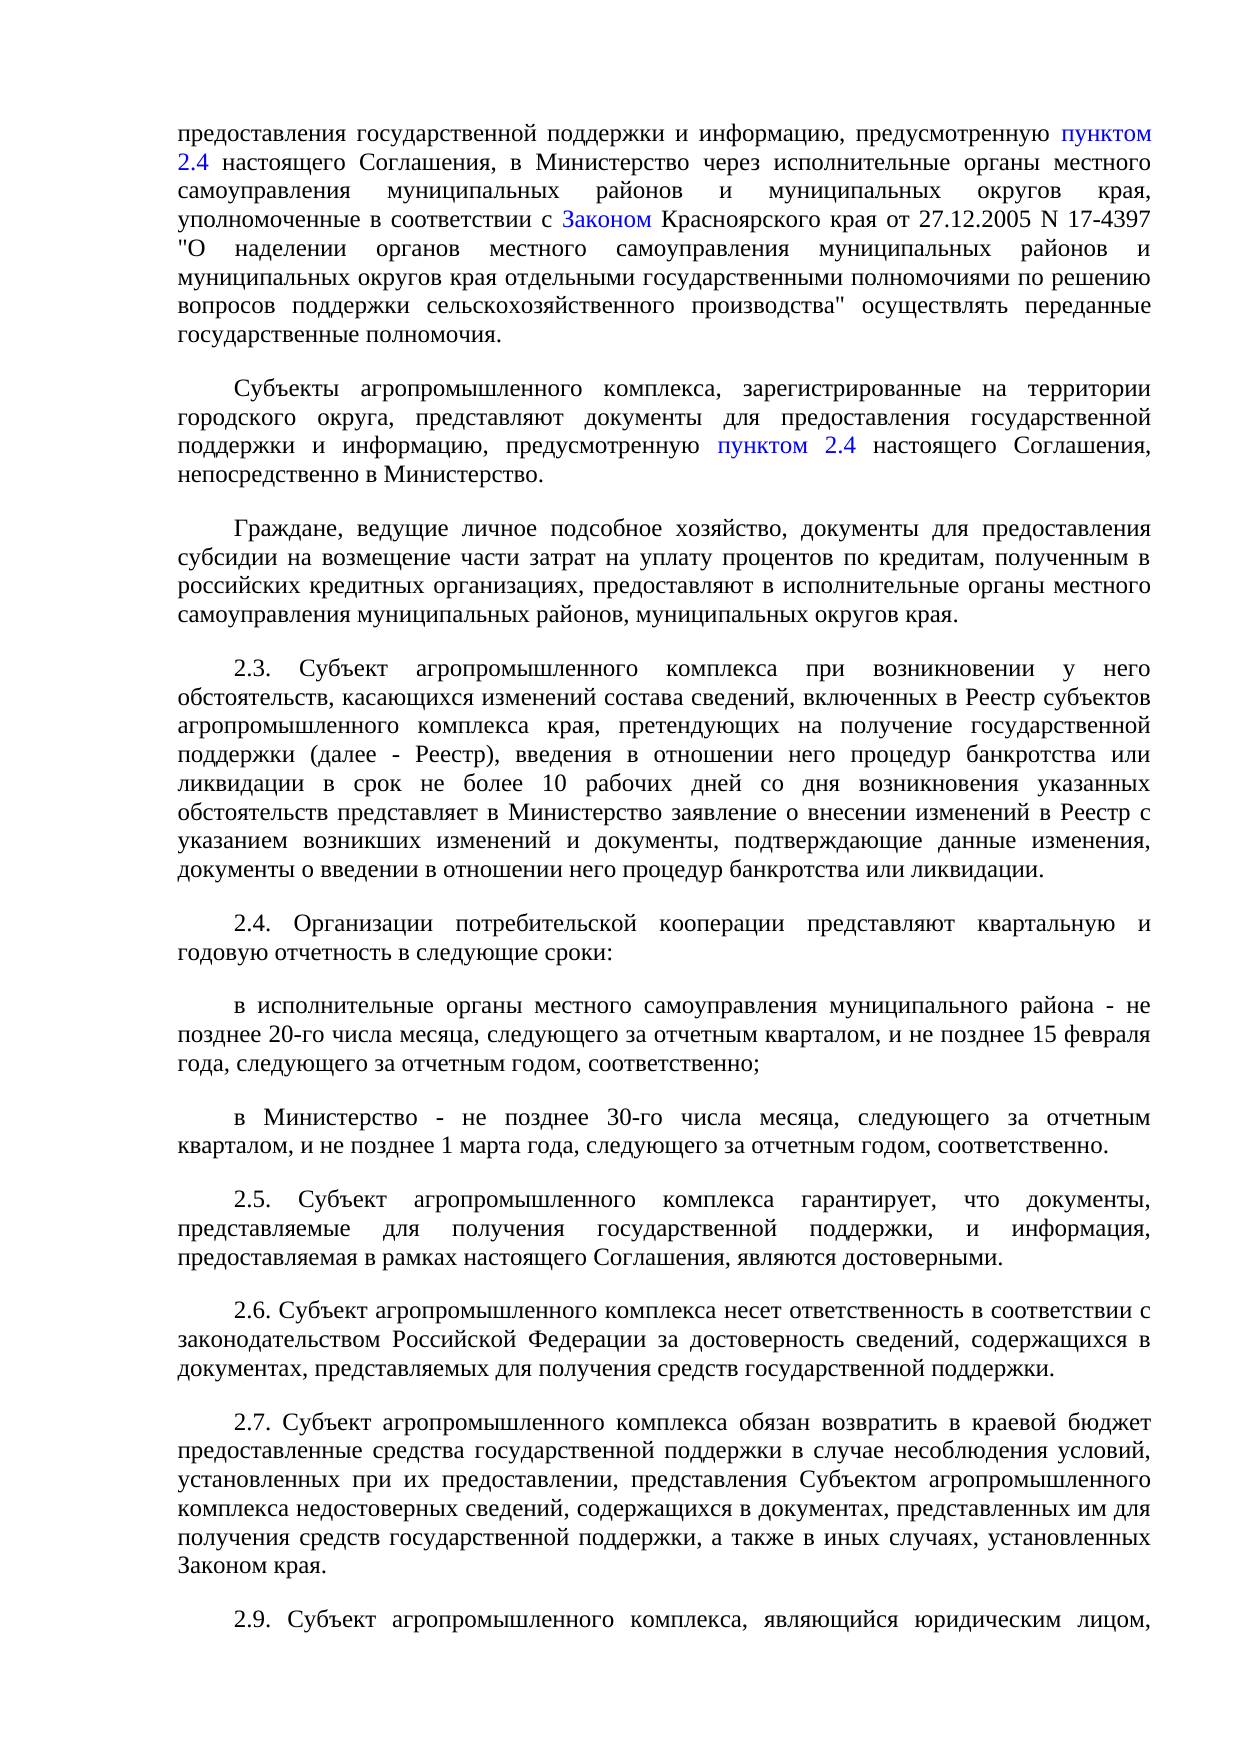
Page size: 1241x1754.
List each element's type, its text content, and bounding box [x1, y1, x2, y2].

text Субъекты агропромышленного комплекса, зарегистрированные на территории городского округа, представляют документы для предоставления государственной поддержки и информацию, предусмотренную пунктом 2.4 настоящего Соглашения, непосредственно в Министерство. [177, 373, 1152, 488]
text 2.7. Субъект агропромышленного комплекса обязан возвратить в краевой бюджет предоставленные средства государственной поддержки в случае несоблюдения условий, установленных при их предоставлении, представления Субъектом агропромышленного комплекса недостоверных сведений, содержащихся в документах, представленных им для получения средств государственной поддержки, а также в иных случаях, установленных Законом края. [177, 1407, 1152, 1579]
text Граждане, ведущие личное подсобное хозяйство, документы для предоставления субсидии на возмещение части затрат на уплату процентов по кредитам, полученным в российских кредитных организациях, предоставляют в исполнительные органы местного самоуправления муниципальных районов, муниципальных округов края. [177, 513, 1152, 628]
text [177, 118, 1152, 348]
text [177, 1604, 1152, 1633]
text 2.3. Субъект агропромышленного комплекса при возникновении у него обстоятельств, касающихся изменений состава сведений, включенных в Реестр субъектов агропромышленного комплекса края, претендующих на получение государственной поддержки (далее - Реестр), введения в отношении него процедур банкротства или ликвидации в срок не более 10 рабочих дней со дня возникновения указанных обстоятельств представляет в Министерство заявление о внесении изменений в Реестр с указанием возникших изменений и документы, подтверждающие данные изменения, документы о введении в отношении него процедур банкротства или ликвидации. [177, 653, 1152, 883]
text 2.4. Организации потребительской кооперации представляют квартальную и годовую отчетность в следующие сроки: [177, 908, 1152, 966]
text 2.6. Субъект агропромышленного комплекса несет ответственность в соответствии с законодательством Российской Федерации за достоверность сведений, содержащихся в документах, представляемых для получения средств государственной поддержки. [177, 1296, 1152, 1382]
text в исполнительные органы местного самоуправления муниципального района - не позднее 20-го числа месяца, следующего за отчетным кварталом, и не позднее 15 февраля года, следующего за отчетным годом, соответственно; [177, 991, 1152, 1077]
text 2.5. Субъект агропромышленного комплекса гарантирует, что документы, представляемые для получения государственной поддержки, и информация, предоставляемая в рамках настоящего Соглашения, являются достоверными. [177, 1184, 1152, 1271]
text в Министерство - не позднее 30-го числа месяца, следующего за отчетным кварталом, и не позднее 1 марта года, следующего за отчетным годом, соответственно. [177, 1102, 1152, 1159]
